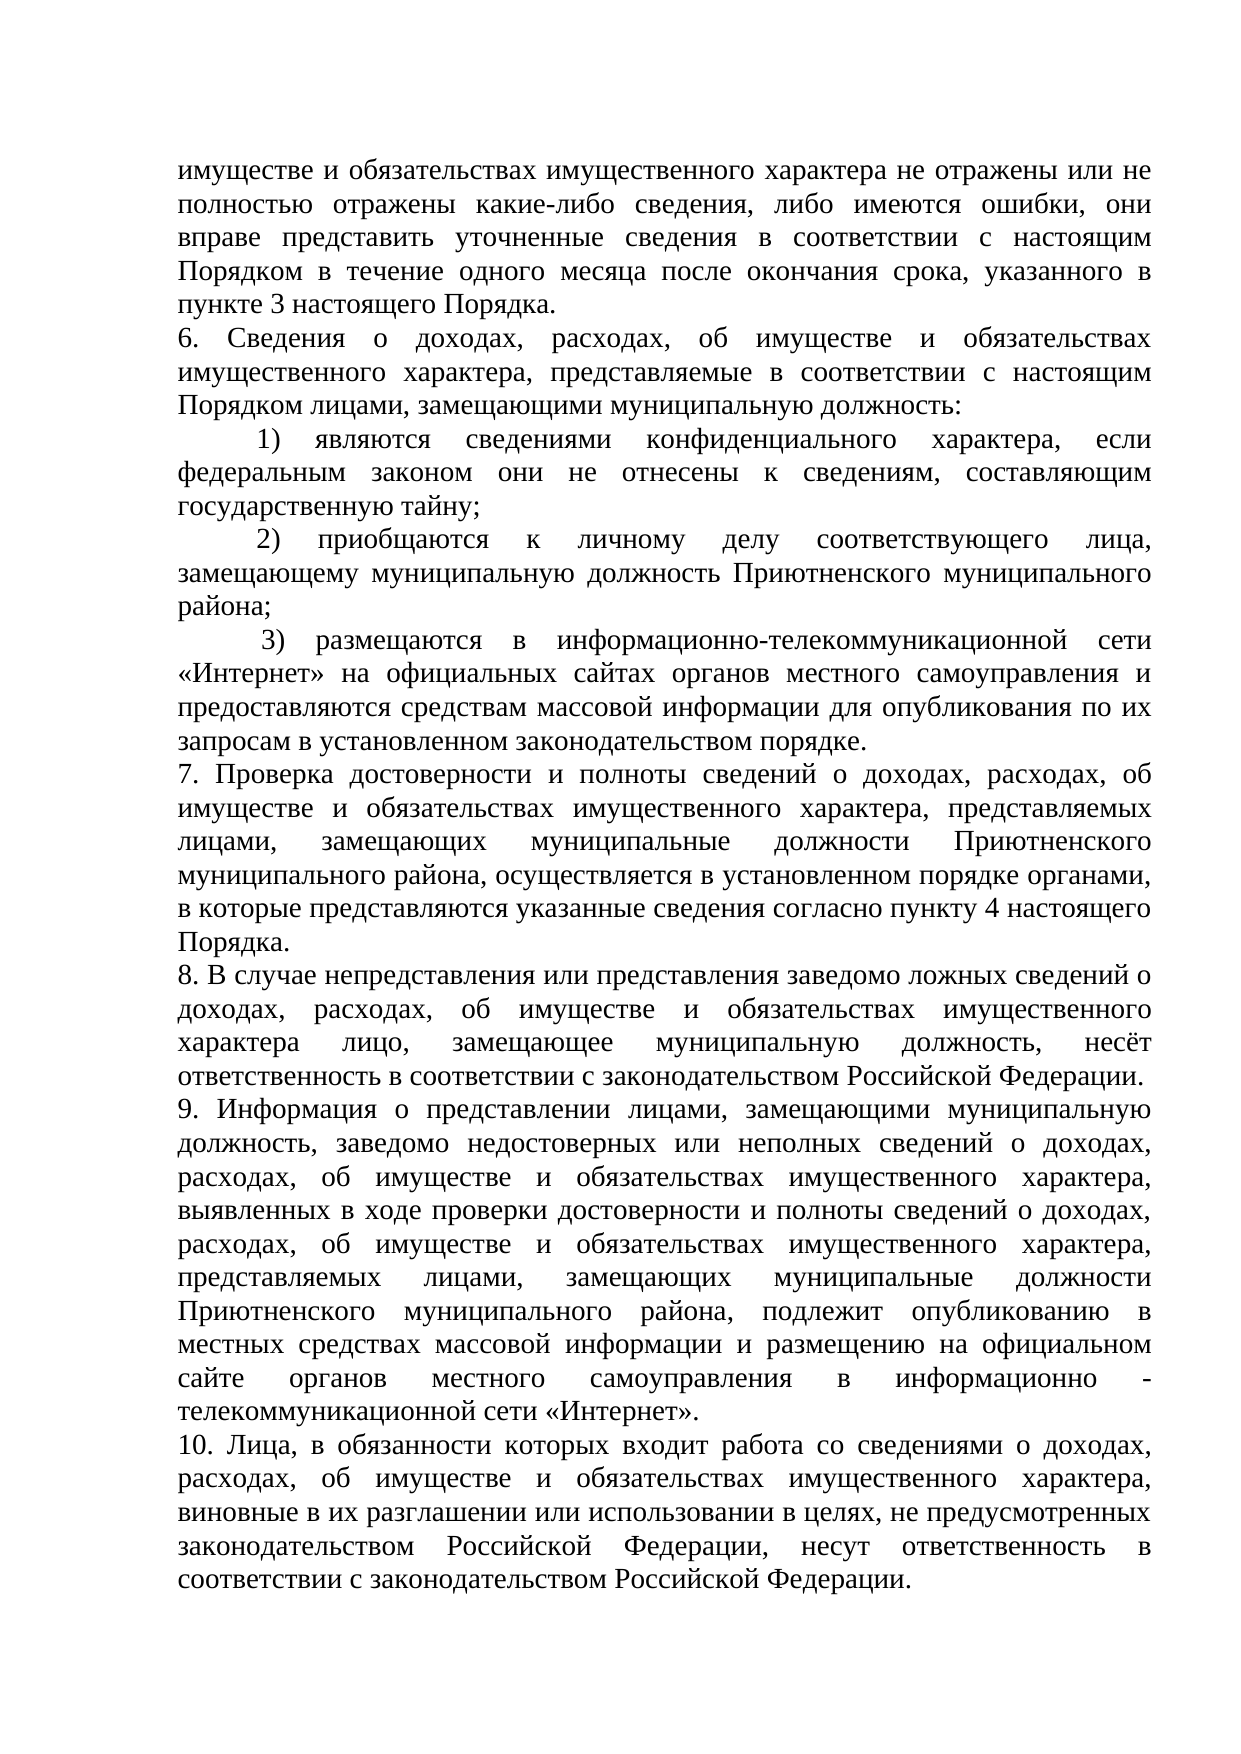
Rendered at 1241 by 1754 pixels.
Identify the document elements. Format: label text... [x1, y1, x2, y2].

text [177, 152, 1152, 320]
text 3) размещаются в информационно-телекоммуникационной сети «Интернет» на официальных сайтах органов местного самоуправления и предоставляются средствам массовой информации для опубликования по их запросам в установленном законодательством порядке. [177, 622, 1152, 756]
text 9. Информация о представлении лицами, замещающими муниципальную должность, заведомо недостоверных или неполных сведений о доходах, расходах, об имуществе и обязательствах имущественного характера, выявленных в ходе проверки достоверности и полноты сведений о доходах, расходах, об имуществе и обязательствах имущественного характера, представляемых лицами, замещающих муниципальные должности Приютненского муниципального района, подлежит опубликованию в местных средствах массовой информации и размещению на официальном сайте органов местного самоуправления в информационно - телекоммуникационной сети «Интернет». [177, 1092, 1152, 1427]
text 6. Сведения о доходах, расходах, об имуществе и обязательствах имущественного характера, представляемые в соответствии с настоящим Порядком лицами, замещающими муниципальную должность: [177, 320, 1152, 421]
text 2) приобщаются к личному делу соответствующего лица, замещающему муниципальную должность Приютненского муниципального района; [177, 521, 1152, 622]
text 1) являются сведениями конфиденциального характера, если федеральным законом они не отнесены к сведениям, составляющим государственную тайну; [177, 421, 1152, 521]
text 8. В случае непредставления или представления заведомо ложных сведений о доходах, расходах, об имуществе и обязательствах имущественного характера лицо, замещающее муниципальную должность, несёт ответственность в соответствии с законодательством Российской Федерации. [177, 957, 1152, 1092]
text 10. Лица, в обязанности которых входит работа со сведениями о доходах, расходах, об имуществе и обязательствах имущественного характера, виновные в их разглашении или использовании в целях, не предусмотренных законодательством Российской Федерации, несут ответственность в соответствии с законодательством Российской Федерации. [177, 1427, 1152, 1595]
text 7. Проверка достоверности и полноты сведений о доходах, расходах, об имуществе и обязательствах имущественного характера, представляемых лицами, замещающих муниципальные должности Приютненского муниципального района, осуществляется в установленном порядке органами, в которые представляются указанные сведения согласно пункту 4 настоящего Порядка. [177, 756, 1152, 957]
